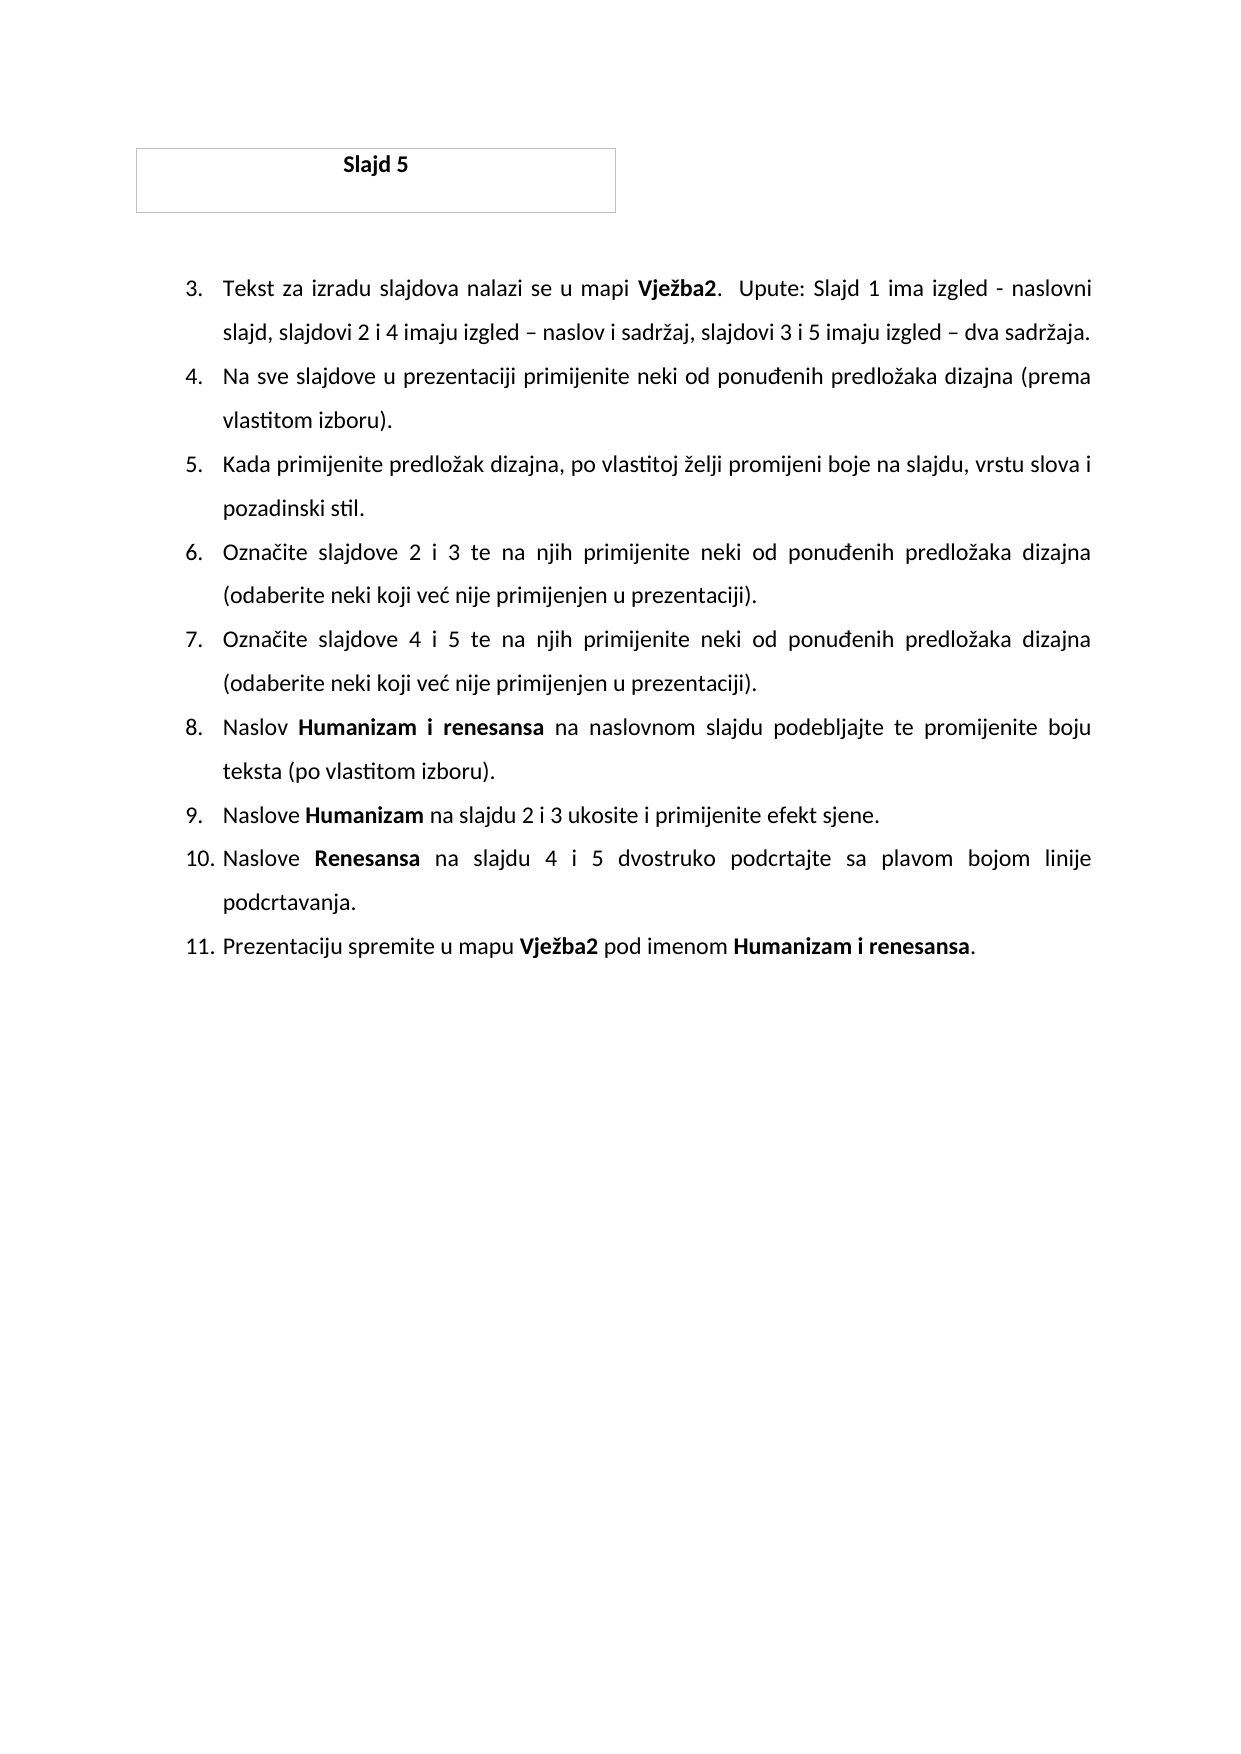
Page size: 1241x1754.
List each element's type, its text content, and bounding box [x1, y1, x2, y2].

list Naslov Humanizam i renesansa na naslovnom slajdu podebljajte te promijenite boju teksta (po vlastitom izboru). [185, 712, 1093, 785]
list Tekst za izradu slajdova nalazi se u mapi Vježba2. Upute: Slajd 1 ima izgled - naslovni slajd, slajdovi 2 i 4 imaju izgled – naslov i sadržaj, slajdovi 3 i 5 imaju izgled – dva sadržaja. [185, 273, 1093, 347]
list Označite slajdove 4 i 5 te na njih primijenite neki od ponuđenih predložaka dizajna (odaberite neki koji već nije primijenjen u prezentaciji). [185, 624, 1093, 697]
list Kada primijenite predložak dizajna, po vlastitoj želji promijeni boje na slajdu, vrstu slova i pozadinski stil. [185, 449, 1093, 522]
list Označite slajdove 2 i 3 te na njih primijenite neki od ponuđenih predložaka dizajna (odaberite neki koji već nije primijenjen u prezentaciji). [185, 537, 1093, 610]
list Naslove Humanizam na slajdu 2 i 3 ukosite i primijenite efekt sjene. [185, 800, 1093, 829]
table_cell Slajd 5 [137, 149, 615, 212]
list Prezentaciju spremite u mapu Vježba2 pod imenom Humanizam i renesansa. [185, 931, 1093, 961]
list Naslove Renesansa na slajdu 4 i 5 dvostruko podcrtajte sa plavom bojom linije podcrtavanja. [185, 843, 1093, 917]
list Na sve slajdove u prezentaciji primijenite neki od ponuđenih predložaka dizajna (prema vlastitom izboru). [185, 361, 1093, 434]
